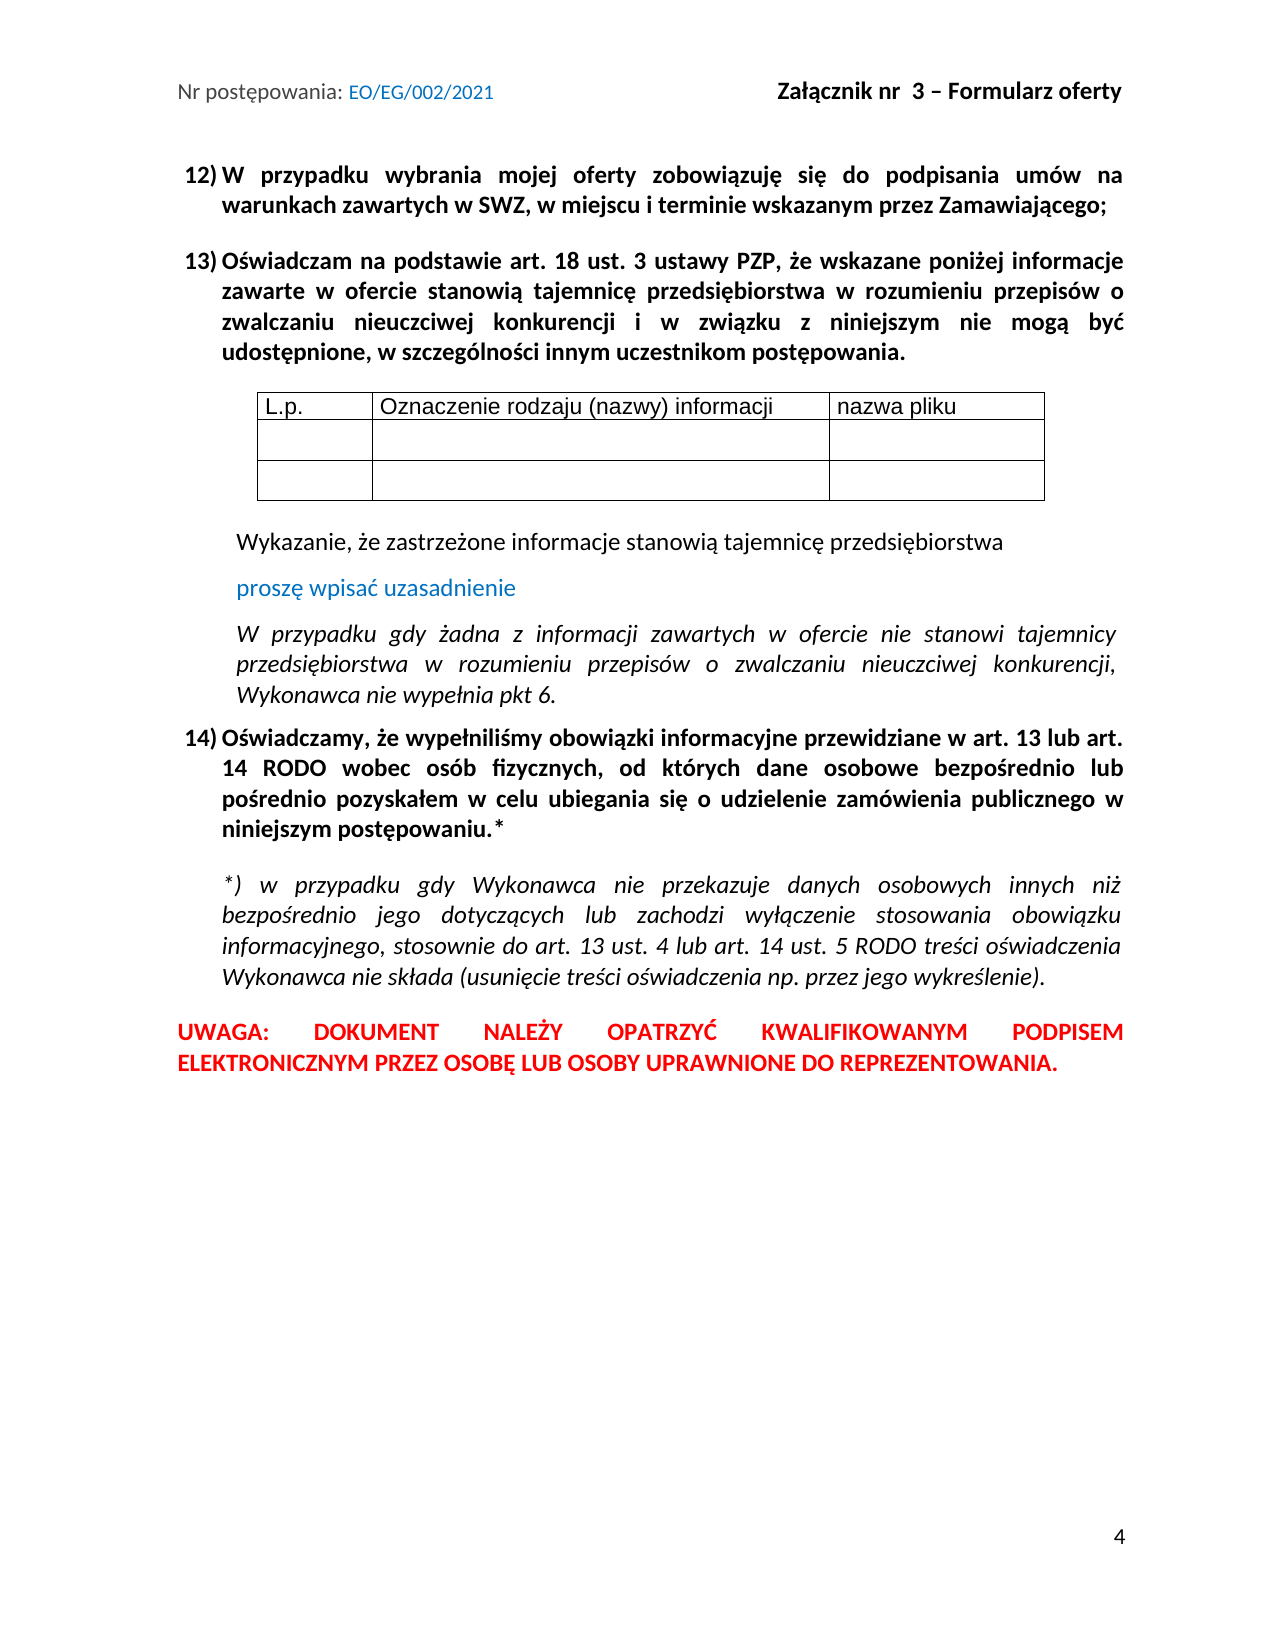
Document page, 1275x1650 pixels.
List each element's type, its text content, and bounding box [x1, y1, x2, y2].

list Oświadczamy, że wypełniliśmy obowiązki informacyjne przewidziane w art. 13 lub art. 14 RODO wobec osób fizycznych, od których dane osobowe bezpośrednio lub pośrednio pozyskałem w celu ubiegania się o udzielenie zamówienia publicznego w niniejszym postępowaniu.* [184, 722, 1125, 844]
table_header nazwa pliku [830, 393, 1044, 419]
table_header Oznaczenie rodzaju (nazwy) informacji [373, 393, 829, 419]
table_cell [830, 461, 1044, 500]
text *) w przypadku gdy Wykonawca nie przekazuje danych osobowych innych niż bezpośrednio jego dotyczących lub zachodzi wyłączenie stosowania obowiązku informacyjnego, stosownie do art. 13 ust. 4 lub art. 14 ust. 5 RODO treści oświadczenia Wykonawca nie składa (usunięcie treści oświadczenia np. przez jego wykreślenie). [222, 869, 1125, 991]
table_cell [373, 461, 829, 500]
text W przypadku gdy żadna z informacji zawartych w ofercie nie stanowi tajemnicy przedsiębiorstwa w rozumieniu przepisów o zwalczaniu nieuczciwej konkurencji, Wykonawca nie wypełnia pkt 6. [236, 618, 1120, 709]
table_cell [258, 461, 372, 500]
table_header L.p. [258, 393, 372, 419]
table_cell [830, 420, 1044, 460]
table_cell [373, 420, 829, 460]
text Wykazanie, że zastrzeżone informacje stanowią tajemnicę przedsiębiorstwa [236, 526, 1120, 557]
table_cell [258, 420, 372, 460]
text UWAGA: DOKUMENT NALEŻY OPATRZYĆ KWALIFIKOWANYM PODPISEM ELEKTRONICZNYM PRZEZ OSOBĘ LUB OSOBY UPRAWNIONE DO REPREZENTOWANIA. [177, 1016, 1125, 1077]
list W przypadku wybrania mojej oferty zobowiązuję się do podpisania umów na warunkach zawartych w SWZ, w miejscu i terminie wskazanym przez Zamawiającego; [184, 159, 1125, 220]
list Oświadczam na podstawie art. 18 ust. 3 ustawy PZP, że wskazane poniżej informacje zawarte w ofercie stanowią tajemnicę przedsiębiorstwa w rozumieniu przepisów o zwalczaniu nieuczciwej konkurencji i w związku z niniejszym nie mogą być udostępnione, w szczególności innym uczestnikom postępowania. [184, 245, 1125, 367]
text proszę wpisać uzasadnienie [236, 572, 1120, 603]
